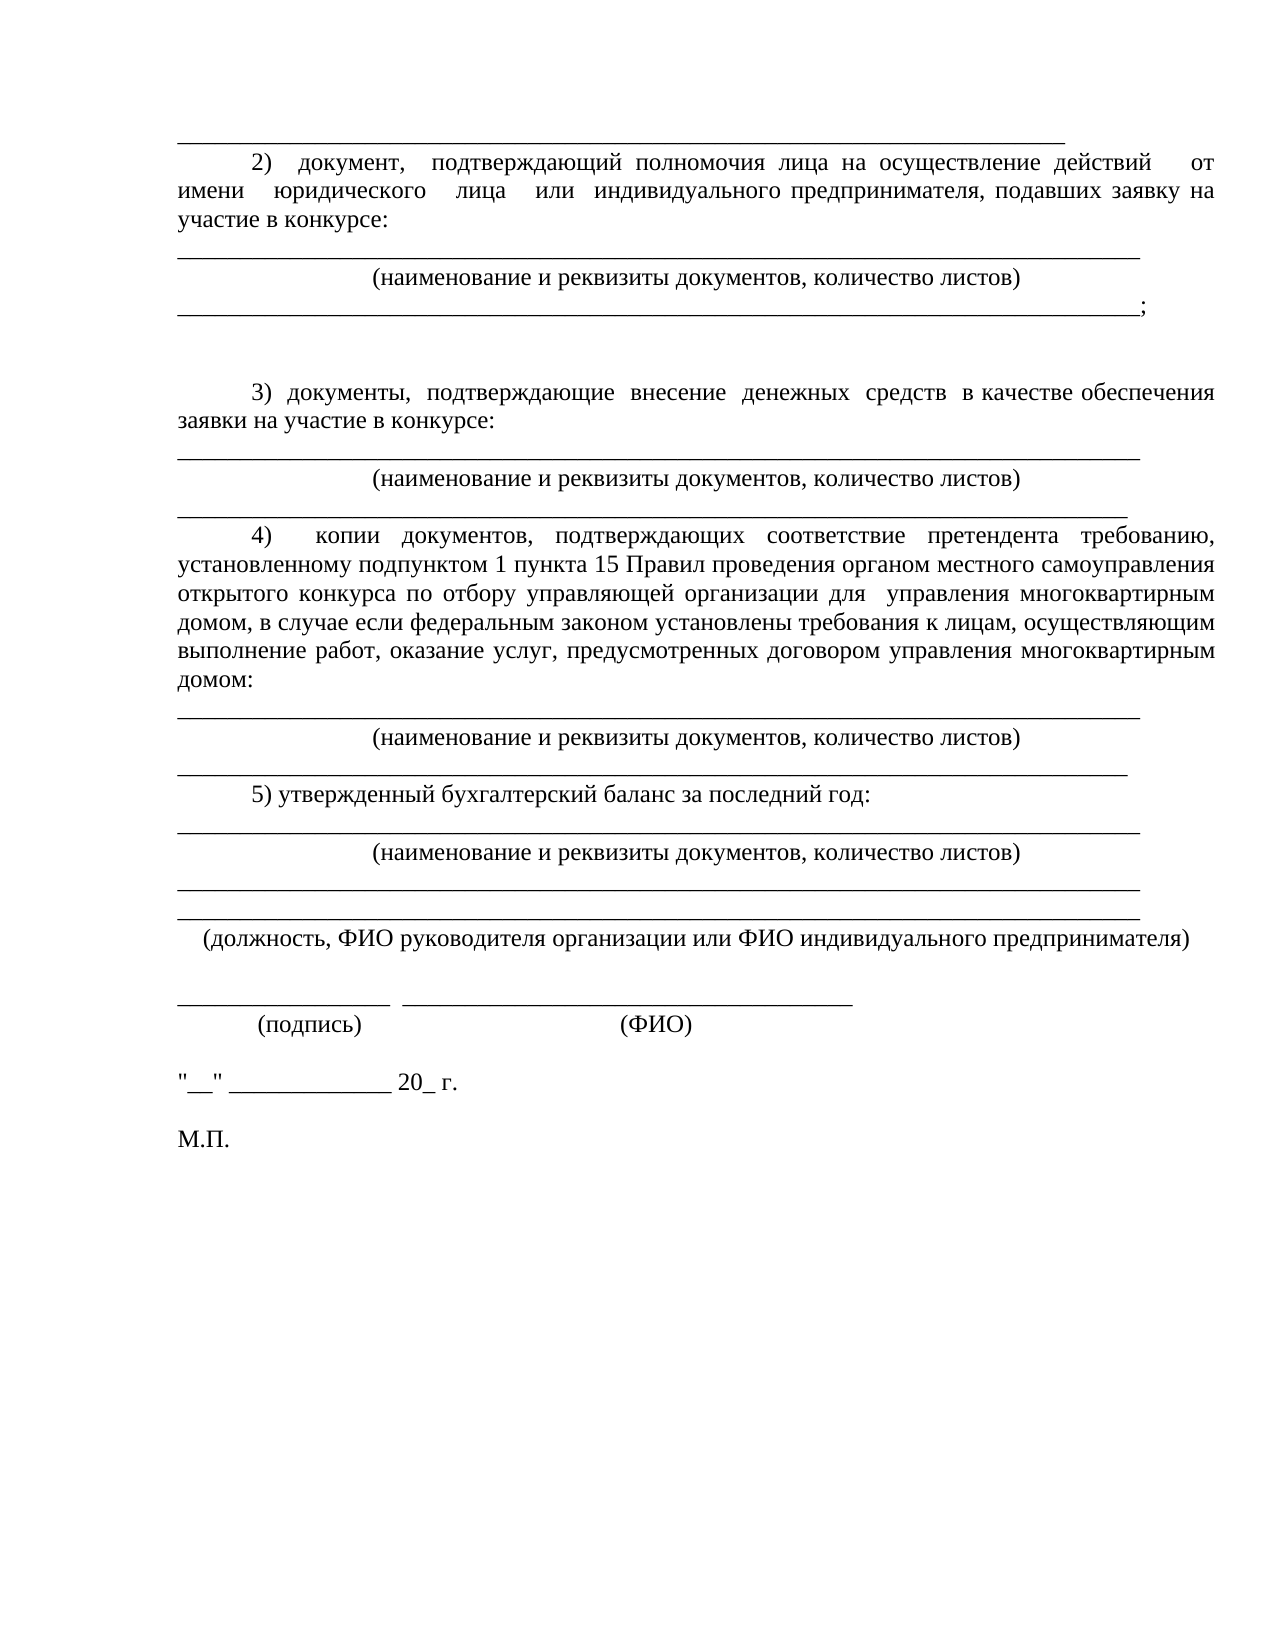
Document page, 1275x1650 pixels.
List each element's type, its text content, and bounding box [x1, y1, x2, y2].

text _____________________________________________________________________________ [177, 894, 1216, 923]
text _____________________________________________________________________________ [177, 233, 1216, 262]
text (должность, ФИО руководителя организации или ФИО индивидуального предпринимателя) [177, 923, 1216, 952]
text (наименование и реквизиты документов, количество листов) [177, 262, 1216, 291]
text 2) документ, подтверждающий полномочия лица на осуществление действий от имени юридического лица или индивидуального предпринимателя, подавших заявку на участие в конкурсе: [177, 147, 1216, 233]
text _______________________________________________________________________ [177, 118, 1216, 147]
text _____________________________________________________________________________ [177, 693, 1216, 722]
text "__" _____________ 20_ г. [177, 1067, 1216, 1096]
text (наименование и реквизиты документов, количество листов) [177, 463, 1216, 492]
text _________________ ____________________________________ [177, 981, 1216, 1009]
text _____________________________________________________________________________ [177, 434, 1216, 463]
text ____________________________________________________________________________ [177, 492, 1216, 521]
text 3) документы, подтверждающие внесение денежных средств в качестве обеспечения заявки на участие в конкурсе: [177, 377, 1216, 434]
text _____________________________________________________________________________ [177, 808, 1216, 837]
text 5) утвержденный бухгалтерский баланс за последний год: [177, 779, 1216, 808]
text (наименование и реквизиты документов, количество листов) [177, 837, 1216, 866]
text 4) копии документов, подтверждающих соответствие претендента требованию, установленному подпунктом 1 пункта 15 Правил проведения органом местного самоуправления открытого конкурса по отбору управляющей организации для управления многоквартирным домом, в случае если федеральным законом установлены требования к лицам, осуществляющим выполнение работ, оказание услуг, предусмотренных договором управления многоквартирным домом: [177, 521, 1216, 693]
text _____________________________________________________________________________ [177, 866, 1216, 894]
text ____________________________________________________________________________ [177, 751, 1216, 779]
text (подпись) (ФИО) [177, 1009, 1216, 1038]
text (наименование и реквизиты документов, количество листов) [177, 722, 1216, 751]
text М.П. [177, 1124, 1216, 1153]
text _____________________________________________________________________________; [177, 291, 1216, 319]
